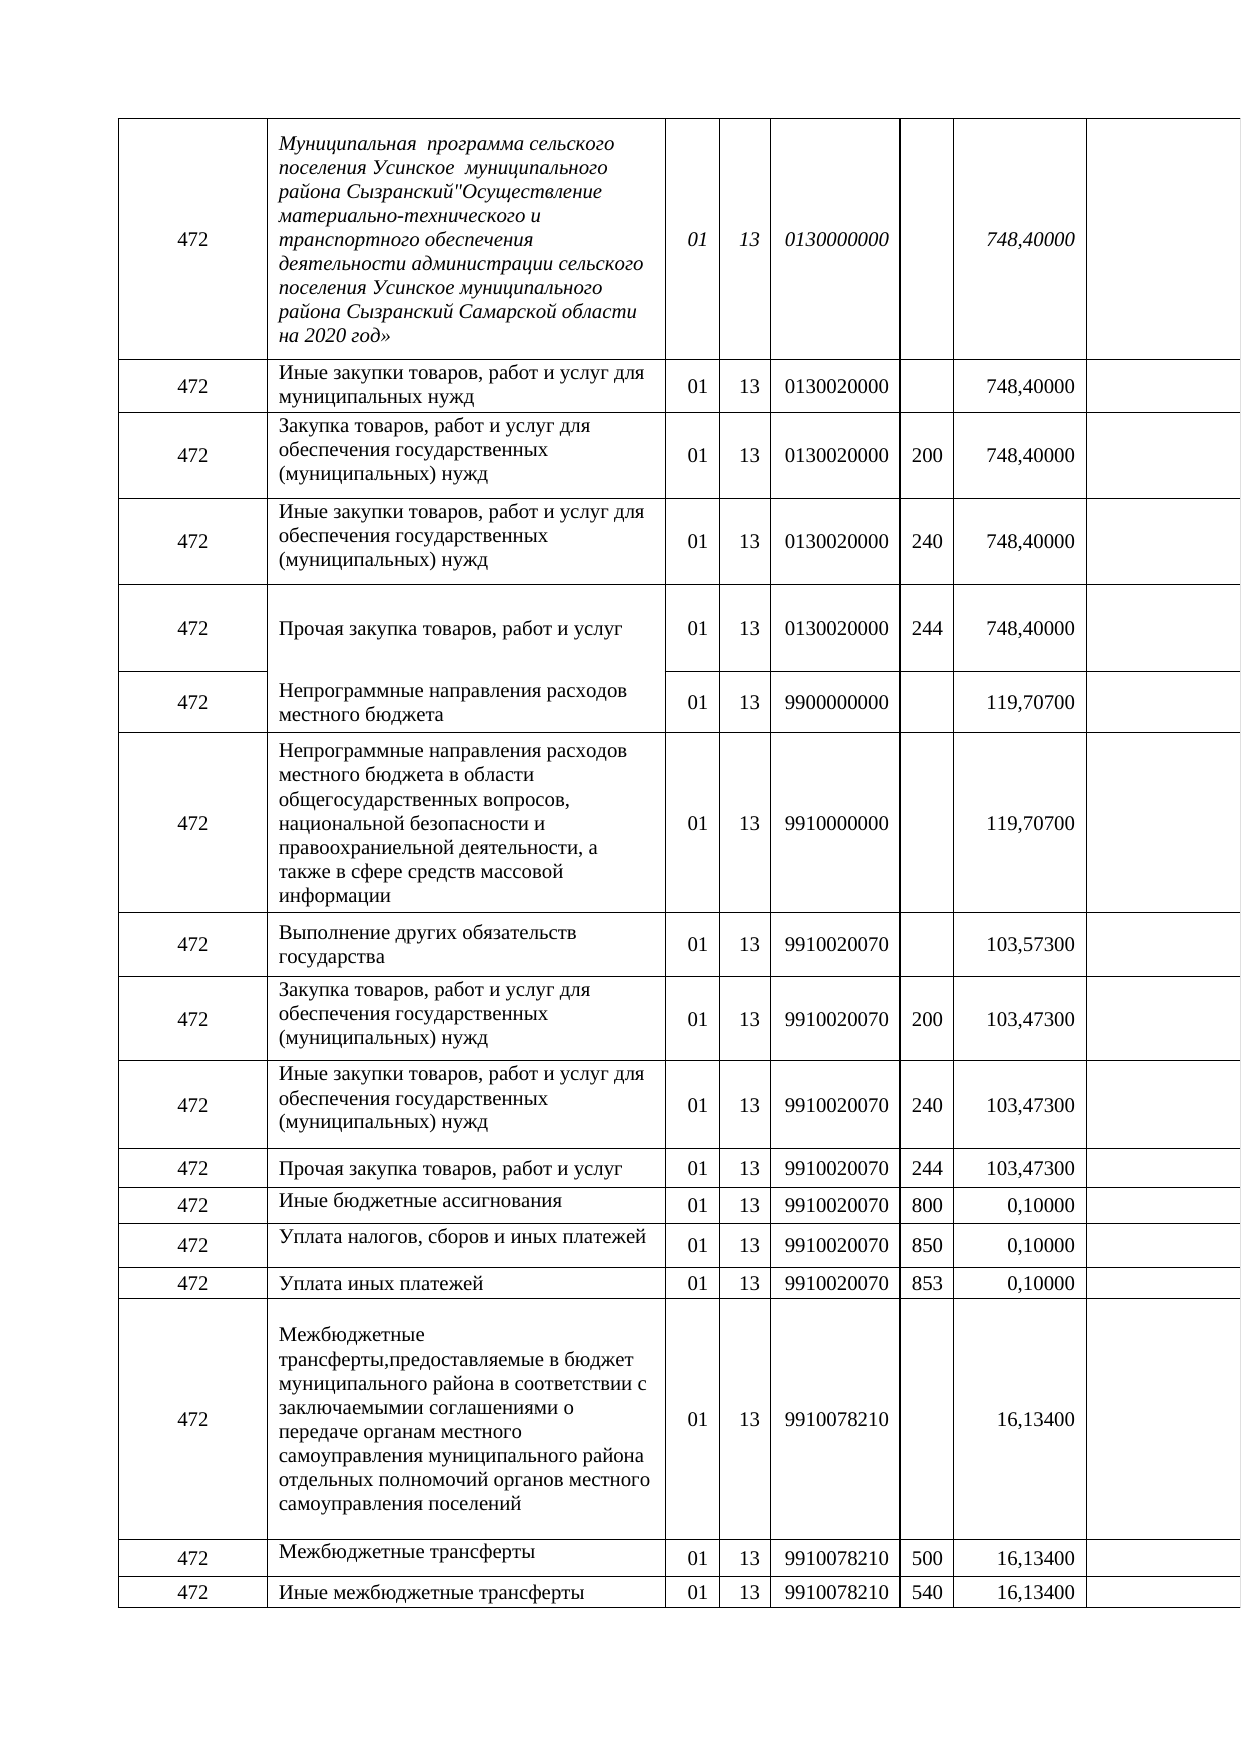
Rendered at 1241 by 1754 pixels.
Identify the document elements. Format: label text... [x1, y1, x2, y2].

table_cell 0,10000 [954, 1268, 1086, 1298]
table_cell Уплата налогов, сборов и иных платежей [268, 1224, 665, 1267]
table_cell [1087, 1540, 1240, 1576]
table_cell 748,40000 [954, 413, 1086, 498]
table_cell Иные закупки товаров, работ и услуг для муниципальных нужд [268, 360, 665, 412]
table_cell [1087, 360, 1240, 412]
table_cell 472 [119, 1224, 267, 1267]
table_cell 200 [901, 977, 953, 1060]
table_cell 9900000000 [771, 672, 899, 732]
table_cell 119,70700 [954, 733, 1086, 912]
table_cell 13 [720, 1149, 770, 1187]
table_cell Иные закупки товаров, работ и услуг для обеспечения государственных (муниципальных) нужд [268, 499, 665, 584]
table_cell 13 [720, 1224, 770, 1267]
table_cell 16,13400 [954, 1540, 1086, 1576]
table_cell 9910020070 [771, 1061, 899, 1148]
table_cell 850 [901, 1224, 953, 1267]
table_cell 9910078210 [771, 1299, 899, 1538]
table_cell 472 [119, 977, 267, 1060]
table_cell [901, 360, 953, 412]
table_cell 9910020070 [771, 1149, 899, 1187]
table_cell 748,40000 [954, 585, 1086, 671]
table_cell 9910020070 [771, 977, 899, 1060]
table_cell Закупка товаров, работ и услуг для обеспечения государственных (муниципальных) нужд [268, 977, 665, 1060]
table_cell [901, 913, 953, 976]
table_cell 472 [119, 119, 267, 359]
table_cell Непрограммные направления расходов местного бюджета в области общегосударственных вопросов, национальной безопасности и правоохраниельной деятельности, а также в сфере средств массовой информации [268, 733, 665, 912]
table_cell 13 [720, 585, 770, 671]
table_cell 244 [901, 1149, 953, 1187]
table_cell 540 [901, 1577, 953, 1607]
table_cell 01 [666, 733, 719, 912]
table_cell 0130020000 [771, 360, 899, 412]
table_cell 01 [666, 413, 719, 498]
table_cell 472 [119, 1268, 267, 1298]
table_cell 472 [119, 413, 267, 498]
table_cell 01 [666, 1299, 719, 1538]
table_cell [1087, 413, 1240, 498]
table_cell 748,40000 [954, 499, 1086, 584]
table_cell 01 [666, 499, 719, 584]
table_cell 9910078210 [771, 1540, 899, 1576]
table_cell 472 [119, 1540, 267, 1576]
table_cell 0130020000 [771, 499, 899, 584]
table_cell 103,57300 [954, 913, 1086, 976]
table_cell 01 [666, 913, 719, 976]
table_cell 9910000000 [771, 733, 899, 912]
table_cell 01 [666, 1577, 719, 1607]
table_cell [1087, 1061, 1240, 1148]
table_cell 13 [720, 977, 770, 1060]
table_cell [1087, 672, 1240, 732]
table_cell [901, 1299, 953, 1538]
table_cell Межбюджетные трансферты [268, 1540, 665, 1576]
table_cell 13 [720, 499, 770, 584]
table_cell Прочая закупка товаров, работ и услуг [268, 1149, 665, 1187]
table_cell 500 [901, 1540, 953, 1576]
table_cell 9910020070 [771, 1188, 899, 1223]
table_cell 240 [901, 499, 953, 584]
table_cell Прочая закупка товаров, работ и услуг [268, 585, 665, 671]
table_cell 13 [720, 733, 770, 912]
table_cell 01 [666, 1149, 719, 1187]
table_cell 472 [119, 672, 267, 732]
table_cell 0130000000 [771, 119, 899, 359]
table_cell [901, 119, 953, 359]
table_cell [1087, 1577, 1240, 1607]
table_cell 119,70700 [954, 672, 1086, 732]
table_cell 13 [720, 119, 770, 359]
table_cell [1087, 1224, 1240, 1267]
table_cell 472 [119, 360, 267, 412]
table_cell 748,40000 [954, 360, 1086, 412]
table_cell 9910078210 [771, 1577, 899, 1607]
table_cell [1087, 733, 1240, 912]
table_cell [1087, 977, 1240, 1060]
table_cell 13 [720, 913, 770, 976]
table_cell 103,47300 [954, 977, 1086, 1060]
table_cell 472 [119, 913, 267, 976]
table_cell 0130020000 [771, 413, 899, 498]
table_cell 01 [666, 977, 719, 1060]
table_cell 16,13400 [954, 1299, 1086, 1538]
table_cell 472 [119, 1577, 267, 1607]
table_cell 01 [666, 360, 719, 412]
table_cell 13 [720, 1188, 770, 1223]
table_cell [1087, 1149, 1240, 1187]
table_cell 9910020070 [771, 1224, 899, 1267]
table_cell [901, 733, 953, 912]
table_cell 16,13400 [954, 1577, 1086, 1607]
table_cell 0,10000 [954, 1224, 1086, 1267]
table_cell 01 [666, 1061, 719, 1148]
table_cell 13 [720, 413, 770, 498]
table_cell 13 [720, 1299, 770, 1538]
table_cell 103,47300 [954, 1149, 1086, 1187]
table_cell Уплата иных платежей [268, 1268, 665, 1298]
table_cell 01 [666, 1540, 719, 1576]
table_cell [1087, 119, 1240, 359]
table_cell [1087, 1268, 1240, 1298]
table_cell 748,40000 [954, 119, 1086, 359]
table_cell 01 [666, 672, 719, 732]
table_cell 9910020070 [771, 1268, 899, 1298]
table_cell 472 [119, 585, 267, 671]
table_cell 472 [119, 499, 267, 584]
table_cell 01 [666, 585, 719, 671]
table_cell 103,47300 [954, 1061, 1086, 1148]
table_cell 0130020000 [771, 585, 899, 671]
table_cell 800 [901, 1188, 953, 1223]
table_cell Закупка товаров, работ и услуг для обеспечения государственных (муниципальных) нужд [268, 413, 665, 498]
table_cell Непрограммные направления расходов местного бюджета [268, 671, 665, 732]
table_cell [901, 672, 953, 732]
table_cell 200 [901, 413, 953, 498]
table_cell 01 [666, 1188, 719, 1223]
table_cell 244 [901, 585, 953, 671]
table_cell Иные межбюджетные трансферты [268, 1577, 665, 1607]
table_cell 472 [119, 733, 267, 912]
table_cell [1087, 913, 1240, 976]
table_cell [1087, 1299, 1240, 1538]
table_cell Выполнение других обязательств государства [268, 913, 665, 976]
table_cell 13 [720, 1268, 770, 1298]
table_cell Иные бюджетные ассигнования [268, 1188, 665, 1223]
table_cell 853 [901, 1268, 953, 1298]
table_cell 472 [119, 1299, 267, 1538]
table_cell 0,10000 [954, 1188, 1086, 1223]
table_cell 13 [720, 1577, 770, 1607]
table_cell Межбюджетные трансферты,предоставляемые в бюджет муниципального района в соответствии с заключаемымии соглашениями о передаче органам местного самоуправления муниципального района отдельных полномочий органов местного самоуправления поселений [268, 1299, 665, 1538]
table_cell Иные закупки товаров, работ и услуг для обеспечения государственных (муниципальных) нужд [268, 1061, 665, 1148]
table_cell 472 [119, 1188, 267, 1223]
table_cell [1087, 1188, 1240, 1223]
table_cell 13 [720, 1061, 770, 1148]
table_cell 01 [666, 1268, 719, 1298]
table_cell 13 [720, 360, 770, 412]
table_cell [1087, 499, 1240, 584]
table_cell 9910020070 [771, 913, 899, 976]
table_cell 472 [119, 1061, 267, 1148]
table_cell Муниципальная программа сельского поселения Усинское муниципального района Сызранский"Осуществление материально-технического и транспортного обеспечения деятельности администрации сельского поселения Усинское муниципального района Сызранский Самарской области на 2020 год» [268, 119, 665, 359]
table_cell 472 [119, 1149, 267, 1187]
table_cell 01 [666, 1224, 719, 1267]
table_cell [1087, 585, 1240, 671]
table_cell 13 [720, 672, 770, 732]
table_cell 13 [720, 1540, 770, 1576]
table_cell 240 [901, 1061, 953, 1148]
table_cell 01 [666, 119, 719, 359]
